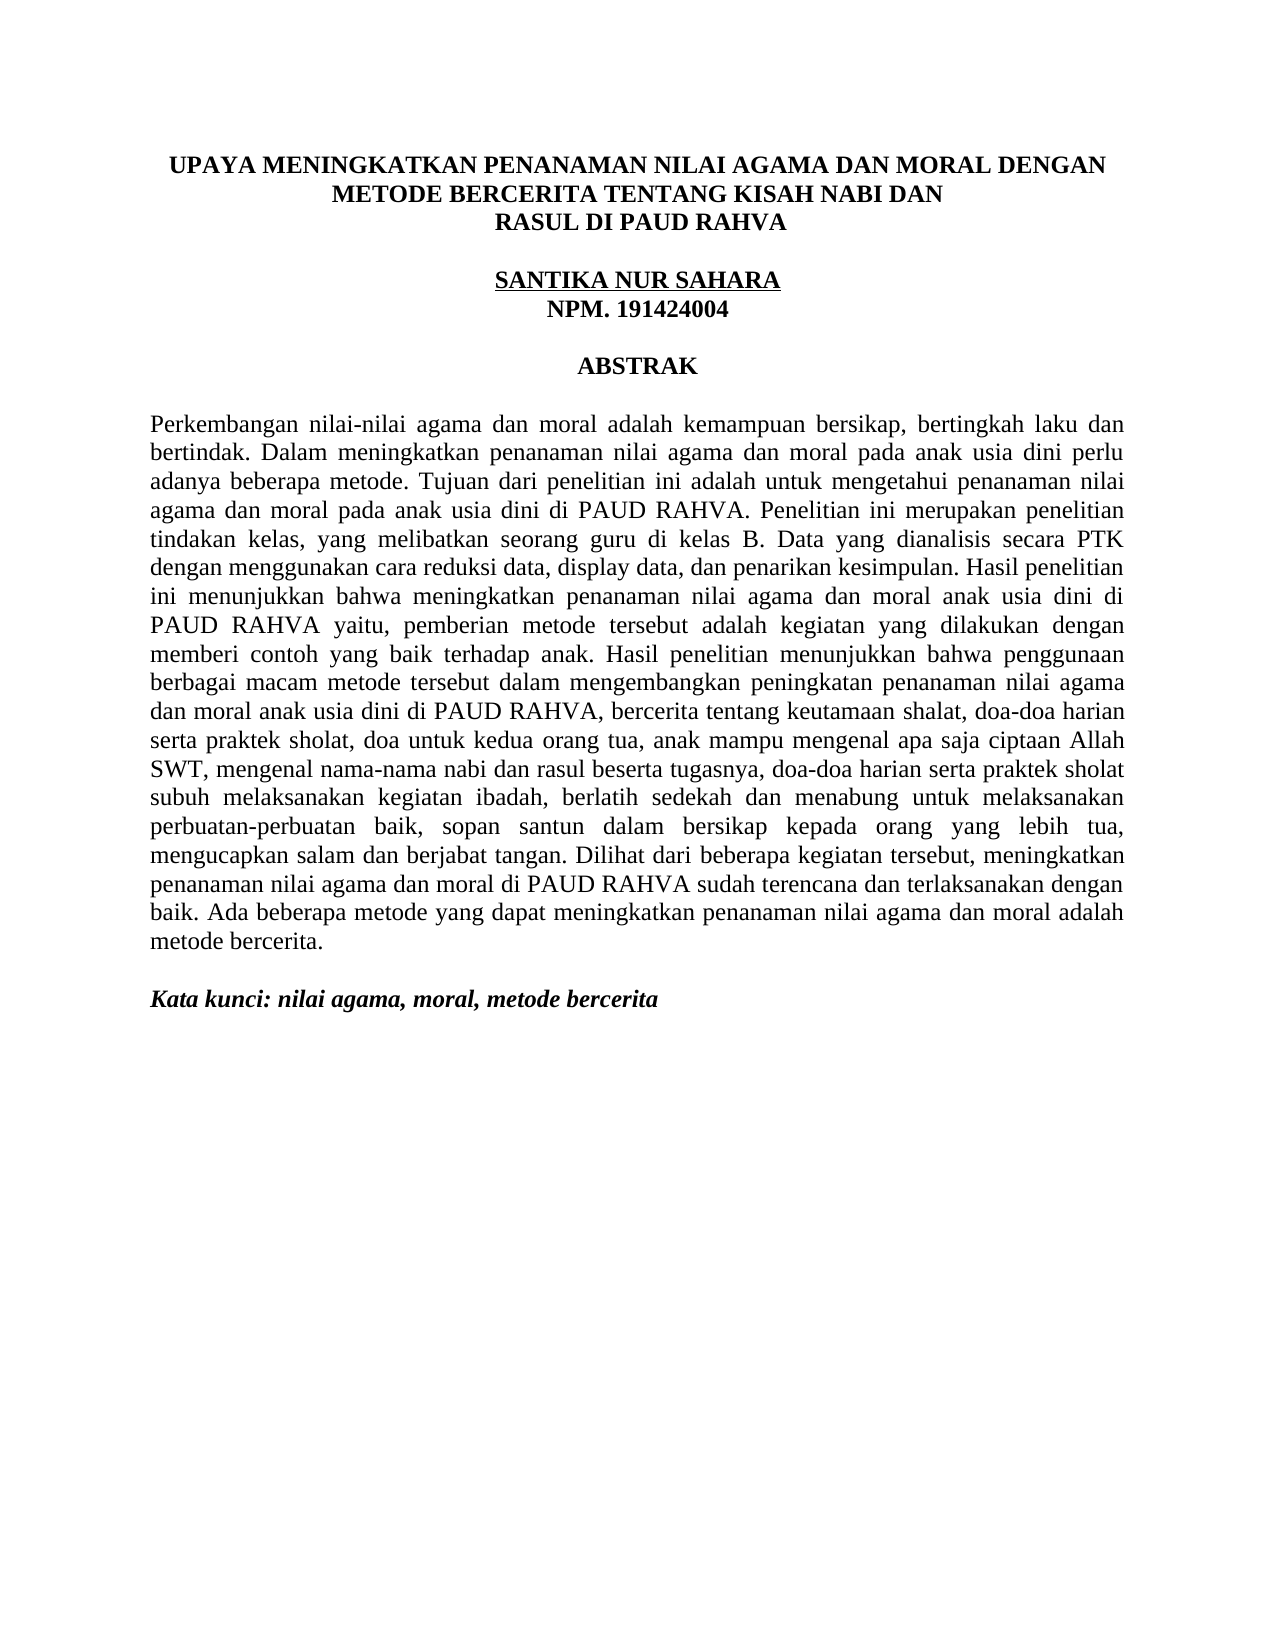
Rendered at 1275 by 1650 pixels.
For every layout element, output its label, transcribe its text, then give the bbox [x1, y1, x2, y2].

text Perkembangan nilai-nilai agama dan moral adalah kemampuan bersikap, bertingkah laku dan bertindak. Dalam meningkatkan penanaman nilai agama dan moral pada anak usia dini perlu adanya beberapa metode. Tujuan dari penelitian ini adalah untuk mengetahui penanaman nilai agama dan moral pada anak usia dini di PAUD RAHVA. Penelitian ini merupakan penelitian tindakan kelas, yang melibatkan seorang guru di kelas B. Data yang dianalisis secara PTK dengan menggunakan cara reduksi data, display data, dan penarikan kesimpulan. Hasil penelitian ini menunjukkan bahwa meningkatkan penanaman nilai agama dan moral anak usia dini di PAUD RAHVA yaitu, pemberian metode tersebut adalah kegiatan yang dilakukan dengan memberi contoh yang baik terhadap anak. Hasil penelitian menunjukkan bahwa penggunaan berbagai macam metode tersebut dalam mengembangkan peningkatan penanaman nilai agama dan moral anak usia dini di PAUD RAHVA, bercerita tentang keutamaan shalat, doa-doa harian serta praktek sholat, doa untuk kedua orang tua, anak mampu mengenal apa saja ciptaan Allah SWT, mengenal nama-nama nabi dan rasul beserta tugasnya, doa-doa harian serta praktek sholat subuh melaksanakan kegiatan ibadah, berlatih sedekah dan menabung untuk melaksanakan perbuatan-perbuatan baik, sopan santun dalam bersikap kepada orang yang lebih tua, mengucapkan salam dan berjabat tangan. Dilihat dari beberapa kegiatan tersebut, meningkatkan penanaman nilai agama dan moral di PAUD RAHVA sudah terencana dan terlaksanakan dengan baik. Ada beberapa metode yang dapat meningkatkan penanaman nilai agama dan moral adalah metode bercerita. [150, 409, 1125, 955]
text ABSTRAK [150, 351, 1125, 380]
text NPM. 191424004 [150, 294, 1125, 322]
text RASUL DI PAUD RAHVA [150, 207, 1125, 236]
text Kata kunci: nilai agama, moral, metode bercerita [150, 984, 1125, 1012]
text SANTIKA NUR SAHARA [150, 265, 1125, 294]
text UPAYA MENINGKATKAN PENANAMAN NILAI AGAMA DAN MORAL DENGAN METODE BERCERITA TENTANG KISAH NABI DAN [150, 150, 1125, 207]
